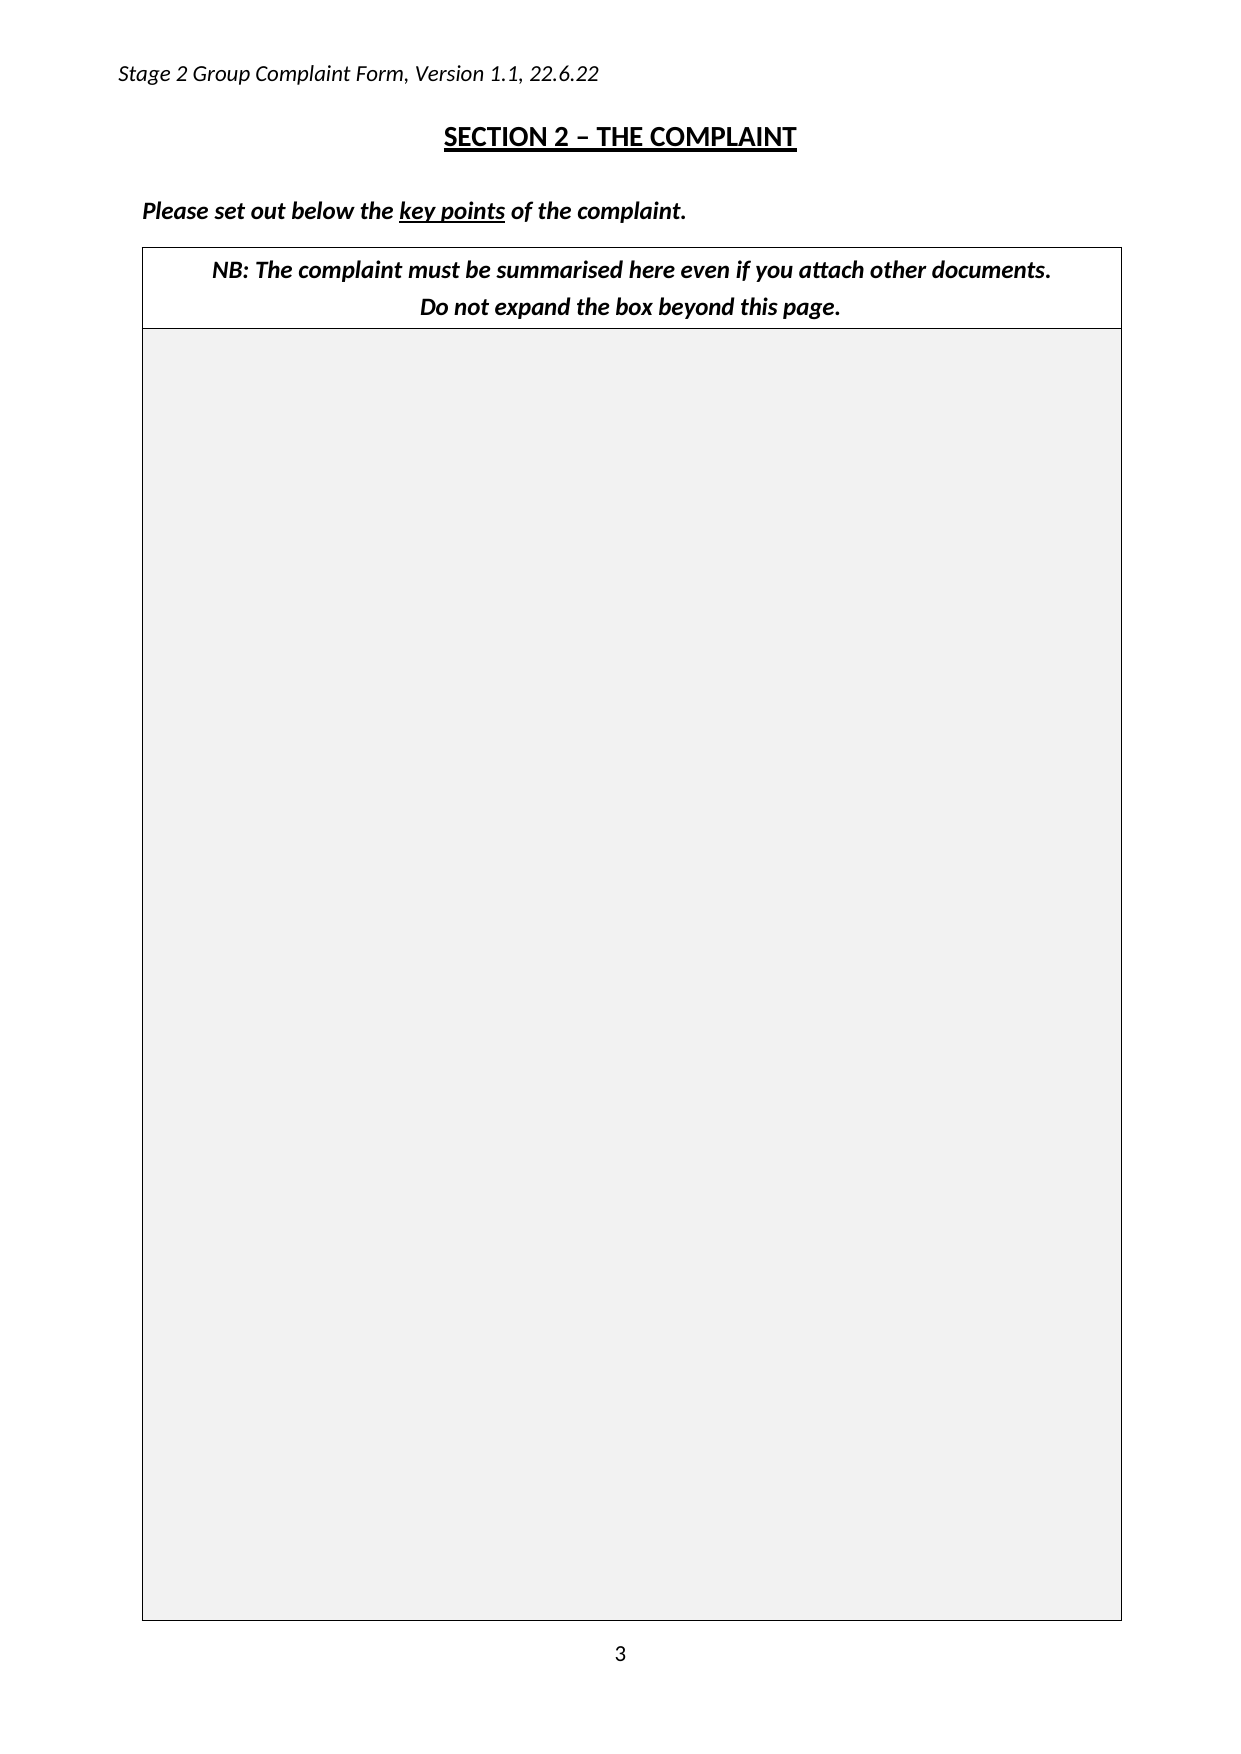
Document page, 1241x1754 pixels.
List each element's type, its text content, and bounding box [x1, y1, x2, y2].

table_header NB: The complaint must be summarised here even if you attach other documents. Do not expand the box beyond this page. [143, 248, 1121, 328]
subtitle SECTION 2 – THE COMPLAINT [118, 118, 1122, 154]
table_cell [143, 329, 1121, 1620]
text Please set out below the key points of the complaint. [142, 195, 1122, 226]
